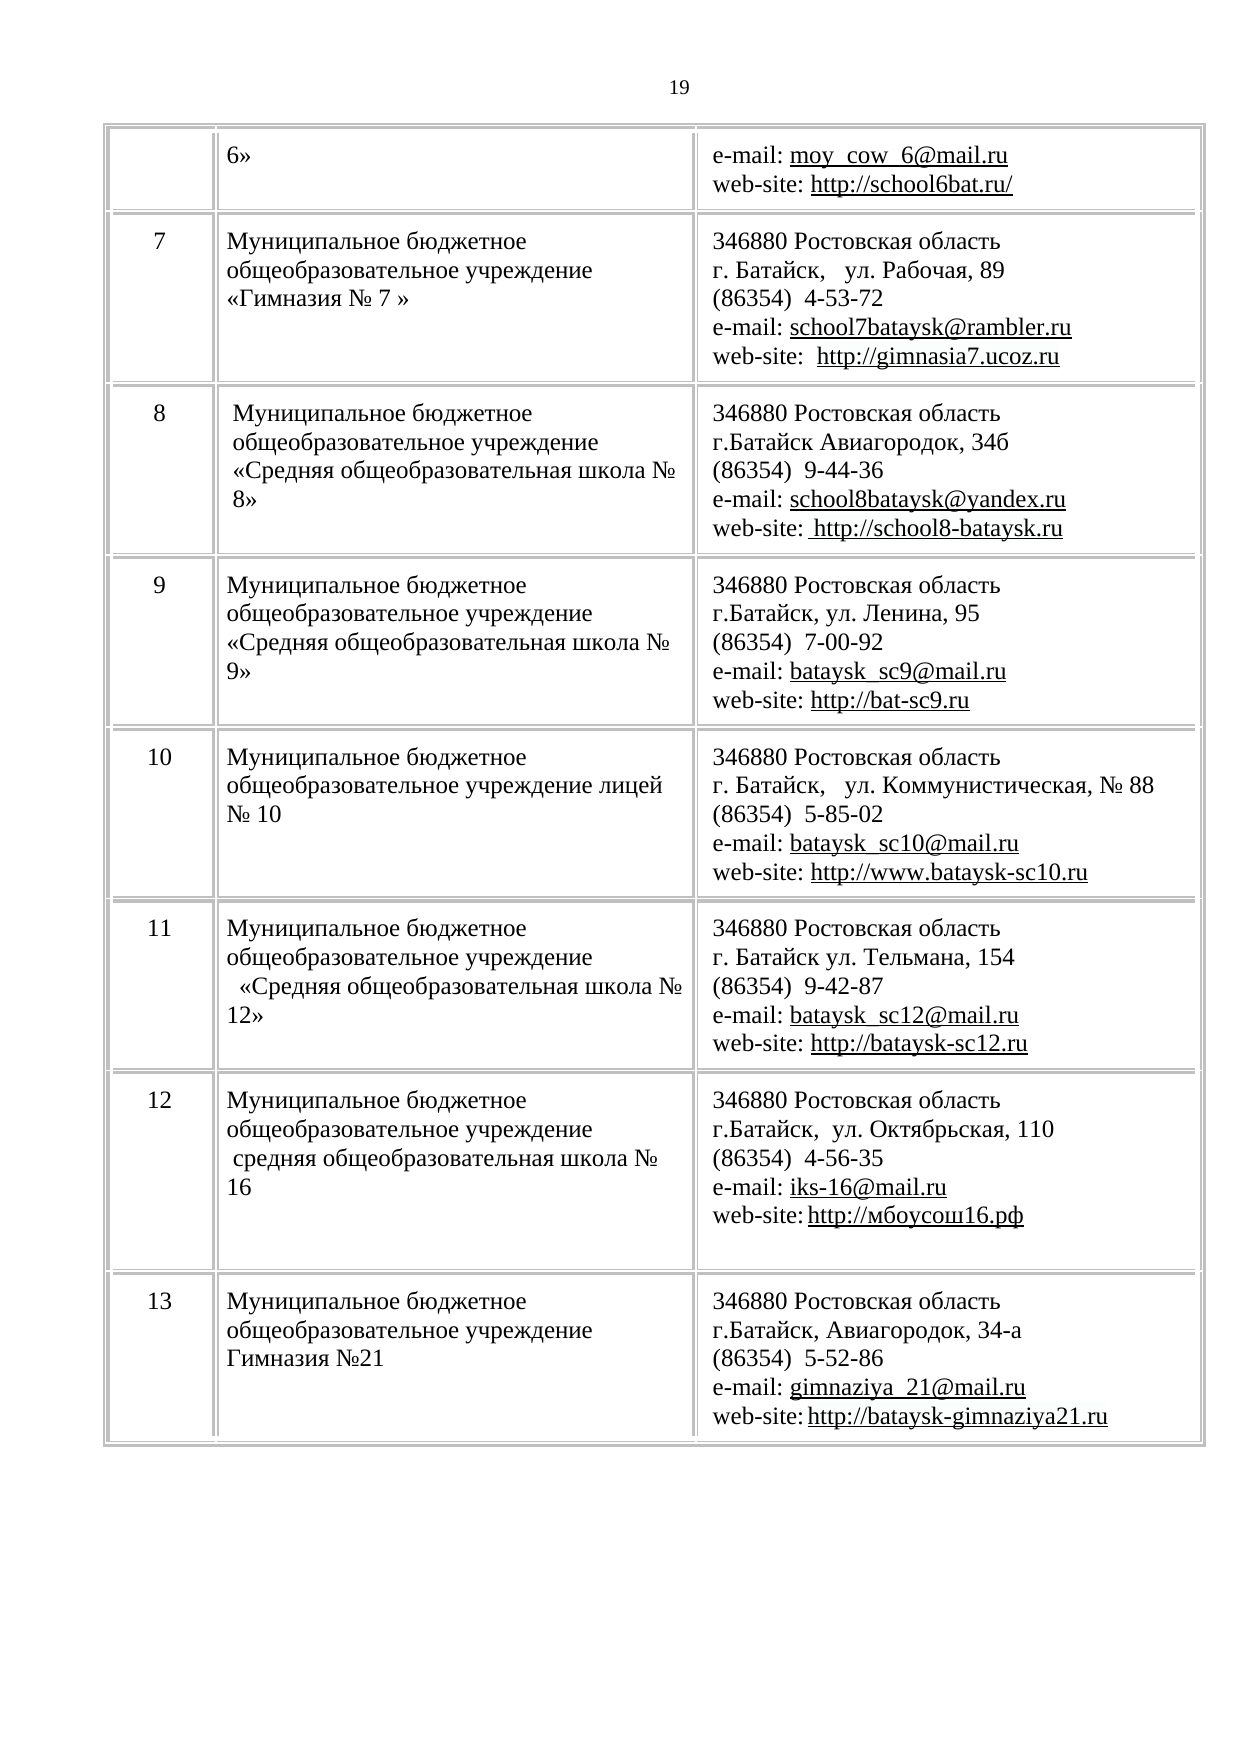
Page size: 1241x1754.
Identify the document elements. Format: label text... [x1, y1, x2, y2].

table_cell 8 [106, 381, 215, 552]
table_cell Муниципальное бюджетное общеобразовательное учреждение «Средняя общеобразовательная школа № 9» [219, 559, 692, 724]
table_cell 7 [106, 209, 215, 381]
table_cell 12 [106, 1068, 215, 1269]
table_cell 11 [106, 896, 215, 1068]
table_cell Муниципальное бюджетное общеобразовательное учреждение «Средняя общеобразовательная школа № 12» [219, 903, 692, 1068]
table_cell 6 [110, 129, 215, 209]
table_cell 10 [106, 724, 215, 896]
table_cell 346880 Ростовская область г.Батайск, Авиагородок, 34-а (86354) 5-52-86 e-mail: gimnaziya_21@mail.ru web-site: http://bataysk-gimnaziya21.ru [695, 1269, 1203, 1441]
table_cell Муниципальное бюджетное общеобразовательное учреждение «Средняя общеобразовательная школа № 8» [219, 387, 692, 552]
table_cell Муниципальное бюджетное общеобразовательное учреждение «Гимназия № 7 » [219, 215, 692, 381]
table_cell Муниципальное бюджетное общеобразовательное учреждение Гимназия №21 [215, 1269, 695, 1441]
table_cell 346880 Ростовская область г. Батайск, ул. Рабочая, 89 (86354) 4-53-72 e-mail: school7bataysk@rambler.ru web-site: http://gimnasia7.ucoz.ru [695, 209, 1203, 381]
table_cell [695, 125, 1203, 209]
table_cell Муниципальное бюджетное общеобразовательное учреждение средняя общеобразовательная школа № 16 [219, 1074, 692, 1269]
table_cell Муниципальное бюджетное общеобразовательное учреждение лицей № 10 [219, 731, 692, 896]
table_cell 13 [106, 1269, 215, 1441]
table_cell 346880 Ростовская область г. Батайск ул. Тельмана, 154 (86354) 9-42-87 e-mail: bataysk_sc12@mail.ru web-site: http://bataysk-sc12.ru [695, 896, 1203, 1068]
table_cell 346880 Ростовская область г.Батайск Авиагородок, 34б (86354) 9-44-36 e-mail: school8bataysk@yandex.ru web-site: http://school8-bataysk.ru [695, 381, 1203, 552]
table_cell 346880 Ростовская область г. Батайск, ул. Коммунистическая, № 88 (86354) 5-85-02 e-mail: bataysk_sc10@mail.ru web-site: http://www.bataysk-sc10.ru [695, 724, 1203, 896]
table_cell 9 [106, 553, 215, 724]
table_cell 346880 Ростовская область г.Батайск, ул. Ленина, 95 (86354) 7-00-92 e-mail: bataysk_sc9@mail.ru web-site: http://bat-sc9.ru [695, 553, 1203, 724]
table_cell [215, 125, 695, 209]
table_cell 346880 Ростовская область г.Батайск, ул. Октябрьская, 110 (86354) 4-56-35 e-mail: iks-16@mail.ru web-site: http://мбоусош16.рф [695, 1068, 1203, 1269]
